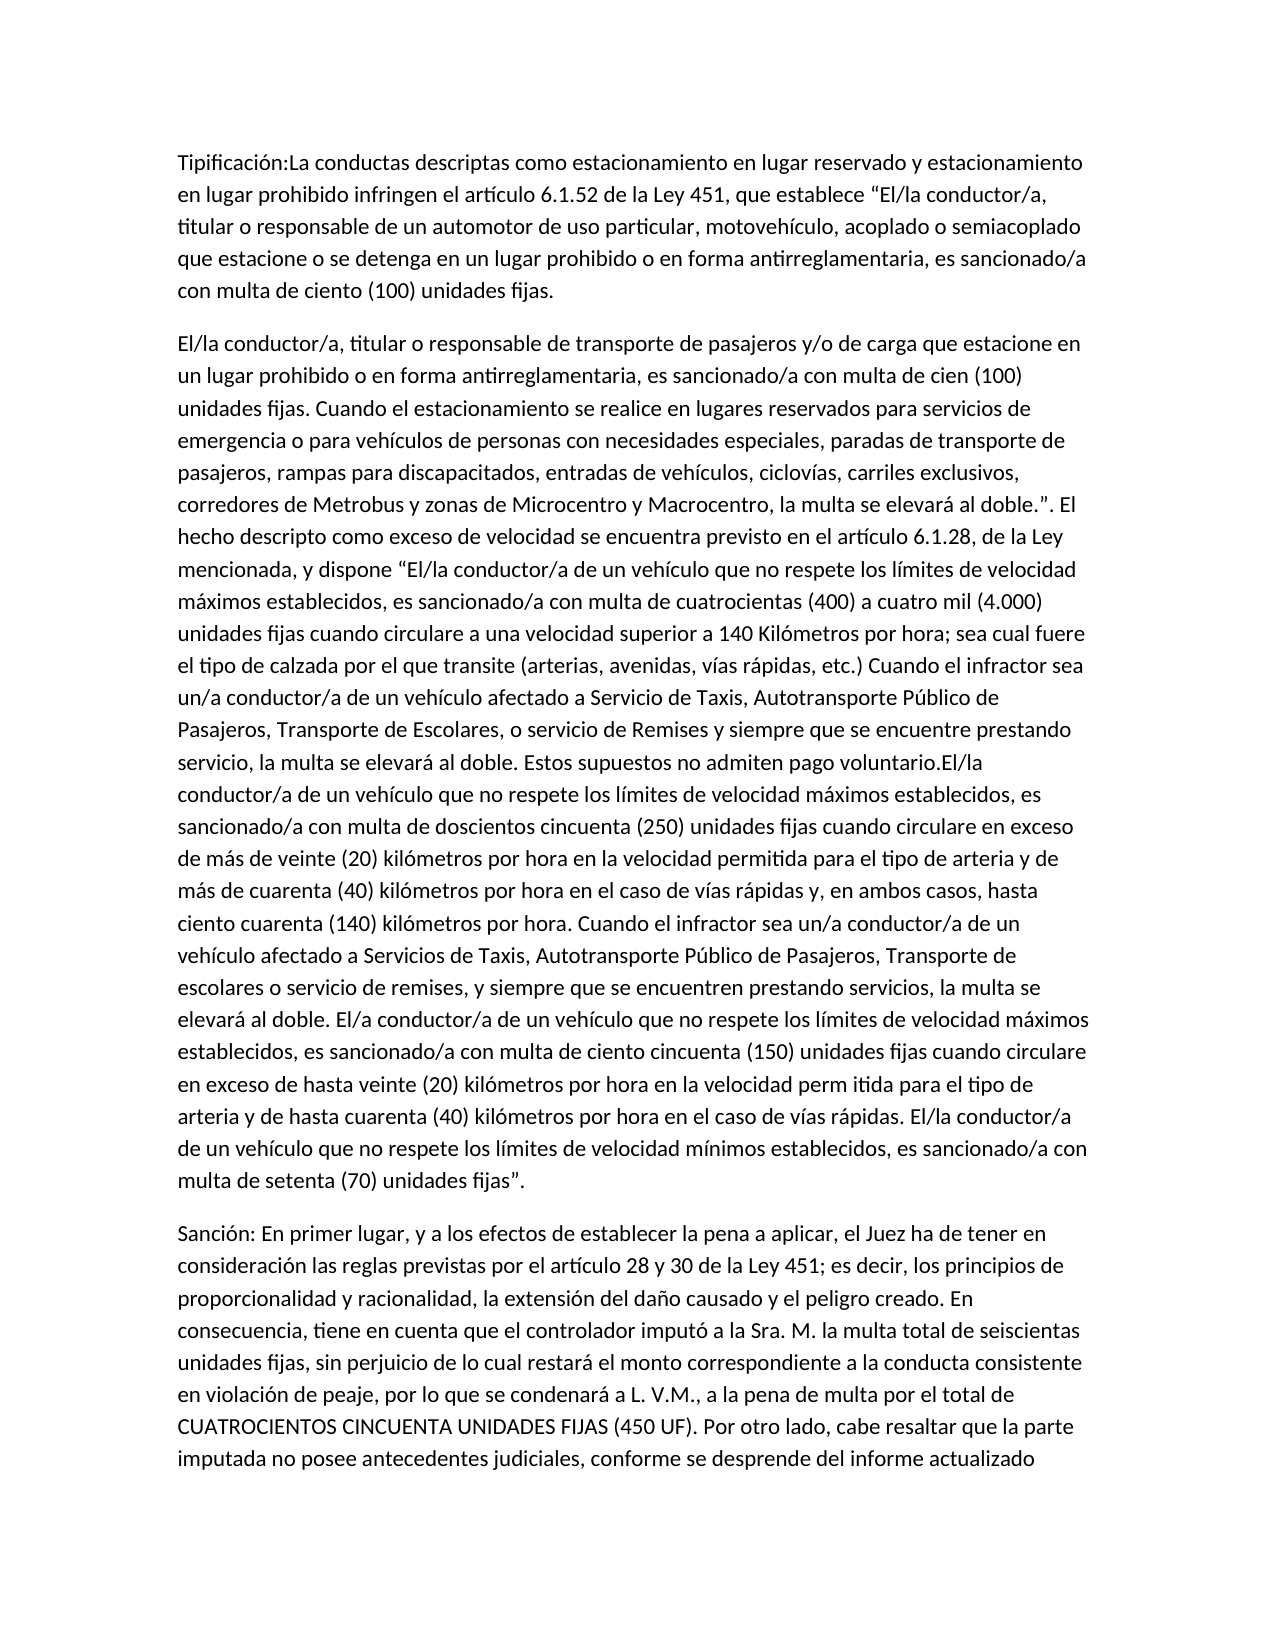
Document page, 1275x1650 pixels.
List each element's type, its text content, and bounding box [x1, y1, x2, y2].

text El/la conductor/a, titular o responsable de transporte de pasajeros y/o de carga que estacione en un lugar prohibido o en forma antirreglamentaria, es sancionado/a con multa de cien (100) unidades fijas. Cuando el estacionamiento se realice en lugares reservados para servicios de emergencia o para vehículos de personas con necesidades especiales, paradas de transporte de pasajeros, rampas para discapacitados, entradas de vehículos, ciclovías, carriles exclusivos, corredores de Metrobus y zonas de Microcentro y Macrocentro, la multa se elevará al doble.”. El hecho descripto como exceso de velocidad se encuentra previsto en el artículo 6.1.28, de la Ley mencionada, y dispone “El/la conductor/a de un vehículo que no respete los límites de velocidad máximos establecidos, es sancionado/a con multa de cuatrocientas (400) a cuatro mil (4.000) unidades fijas cuando circulare a una velocidad superior a 140 Kilómetros por hora; sea cual fuere el tipo de calzada por el que transite (arterias, avenidas, vías rápidas, etc.) Cuando el infractor sea un/a conductor/a de un vehículo afectado a Servicio de Taxis, Autotransporte Público de Pasajeros, Transporte de Escolares, o servicio de Remises y siempre que se encuentre prestando servicio, la multa se elevará al doble. Estos supuestos no admiten pago voluntario.El/la conductor/a de un vehículo que no respete los límites de velocidad máximos establecidos, es sancionado/a con multa de doscientos cincuenta (250) unidades fijas cuando circulare en exceso de más de veinte (20) kilómetros por hora en la velocidad permitida para el tipo de arteria y de más de cuarenta (40) kilómetros por hora en el caso de vías rápidas y, en ambos casos, hasta ciento cuarenta (140) kilómetros por hora. Cuando el infractor sea un/a conductor/a de un vehículo afectado a Servicios de Taxis, Autotransporte Público de Pasajeros, Transporte de escolares o servicio de remises, y siempre que se encuentren prestando servicios, la multa se elevará al doble. El/a conductor/a de un vehículo que no respete los límites de velocidad máximos establecidos, es sancionado/a con multa de ciento cincuenta (150) unidades fijas cuando circulare en exceso de hasta veinte (20) kilómetros por hora en la velocidad perm itida para el tipo de arteria y de hasta cuarenta (40) kilómetros por hora en el caso de vías rápidas. El/la conductor/a de un vehículo que no respete los límites de velocidad mínimos establecidos, es sancionado/a con multa de setenta (70) unidades fijas”. [177, 329, 1098, 1194]
text Tipificación:La conductas descriptas como estacionamiento en lugar reservado y estacionamiento en lugar prohibido infringen el artículo 6.1.52 de la Ley 451, que establece “El/la conductor/a, titular o responsable de un automotor de uso particular, motovehículo, acoplado o semiacoplado que estacione o se detenga en un lugar prohibido o en forma antirreglamentaria, es sancionado/a con multa de ciento (100) unidades fijas. [177, 148, 1098, 304]
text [177, 1219, 1098, 1473]
